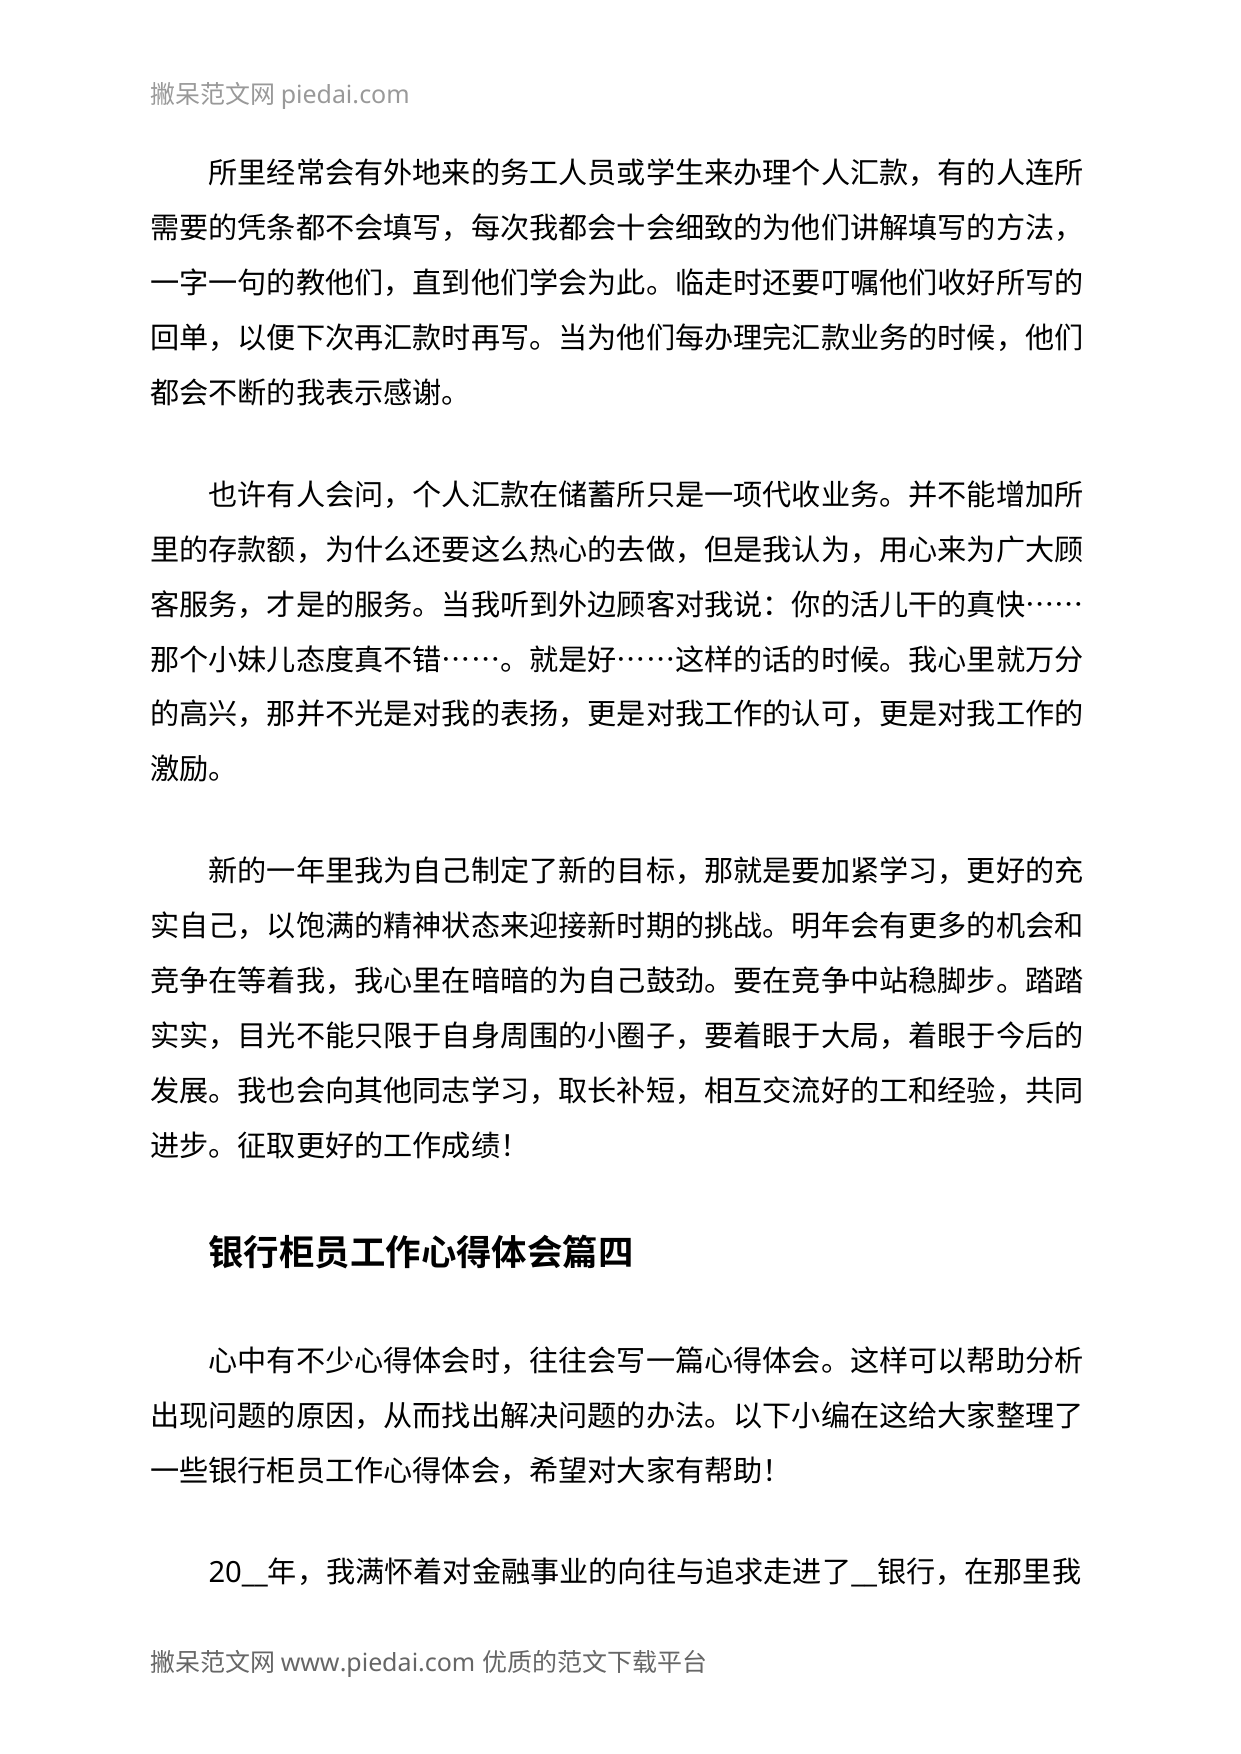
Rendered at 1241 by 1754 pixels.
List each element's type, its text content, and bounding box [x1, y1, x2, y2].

text 心中有不少心得体会时，往往会写一篇心得体会。这样可以帮助分析出现问题的原因，从而找出解决问题的办法。以下小编在这给大家整理了一些银行柜员工作心得体会，希望对大家有帮助！ [150, 1337, 1090, 1489]
text 银行柜员工作心得体会篇四 [150, 1224, 1090, 1275]
text 新的一年里我为自己制定了新的目标，那就是要加紧学习，更好的充实自己，以饱满的精神状态来迎接新时期的挑战。明年会有更多的机会和竞争在等着我，我心里在暗暗的为自己鼓劲。要在竞争中站稳脚步。踏踏实实，目光不能只限于自身周围的小圈子，要着眼于大局，着眼于今后的发展。我也会向其他同志学习，取长补短，相互交流好的工和经验，共同进步。征取更好的工作成绩！ [150, 848, 1090, 1164]
text 也许有人会问，个人汇款在储蓄所只是一项代收业务。并不能增加所里的存款额，为什么还要这么热心的去做，但是我认为，用心来为广大顾客服务，才是的服务。当我听到外边顾客对我说：你的活儿干的真快……那个小妹儿态度真不错……。就是好……这样的话的时候。我心里就万分的高兴，那并不光是对我的表扬，更是对我工作的认可，更是对我工作的激励。 [150, 471, 1090, 788]
text 所里经常会有外地来的务工人员或学生来办理个人汇款，有的人连所需要的凭条都不会填写，每次我都会十会细致的为他们讲解填写的方法，一字一句的教他们，直到他们学会为此。临走时还要叮嘱他们收好所写的回单，以便下次再汇款时再写。当为他们每办理完汇款业务的时候，他们都会不断的我表示感谢。 [150, 150, 1090, 412]
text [150, 1549, 1090, 1591]
